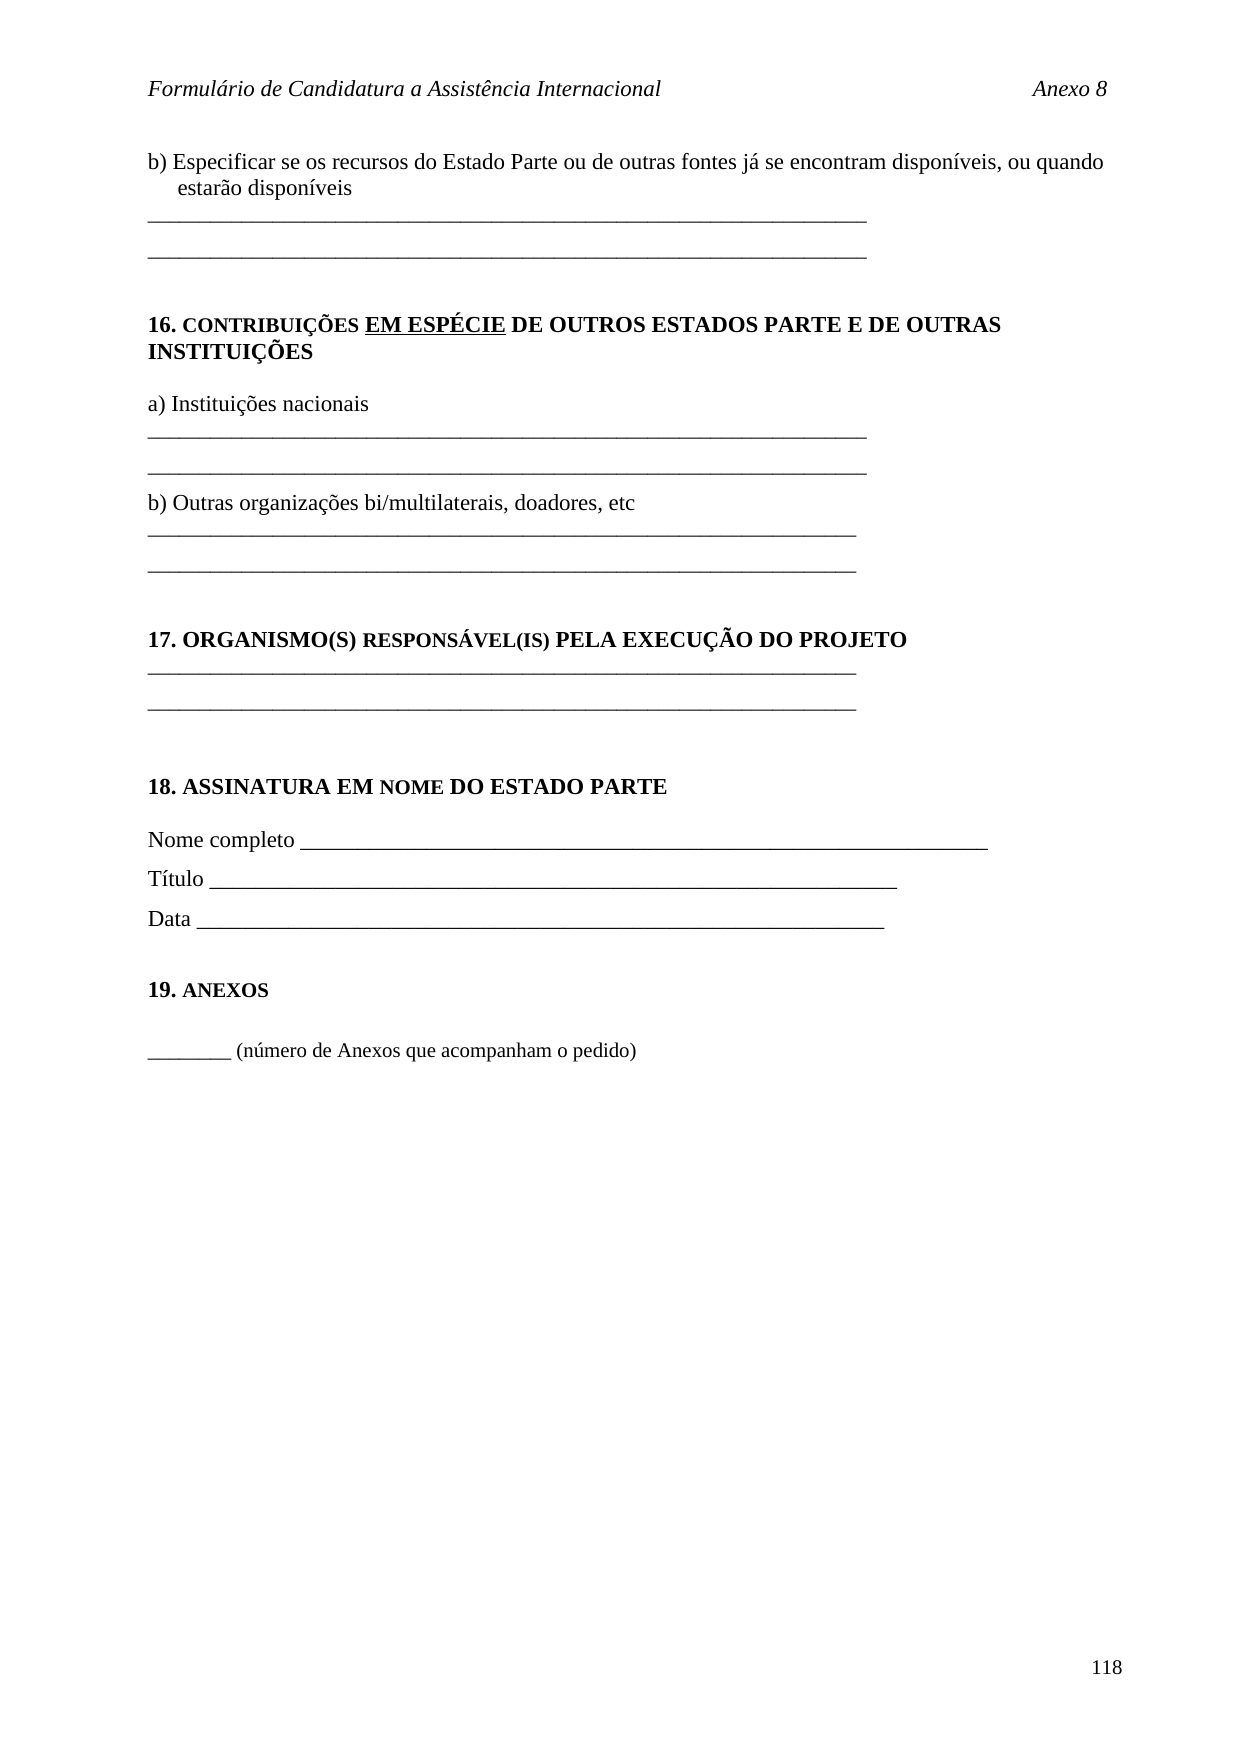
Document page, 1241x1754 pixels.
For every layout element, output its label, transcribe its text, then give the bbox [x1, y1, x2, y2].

text _____________________________________________________________________ [148, 417, 1122, 441]
text _____________________________________________________________________ [148, 453, 1122, 477]
text b) Especificar se os recursos do Estado Parte ou de outras fontes já se encontram disponíveis, ou quando estarão disponíveis [148, 148, 1122, 200]
text 18. ASSINATURA EM NOME DO ESTADO PARTE [148, 773, 1122, 799]
text 17. ORGANISMO(S) RESPONSÁVEL(IS) PELA EXECUÇÃO DO PROJETO [148, 626, 1122, 652]
text ____________________________________________________________________ [148, 551, 1122, 575]
text ____________________________________________________________________ [148, 688, 1122, 713]
text ____________________________________________________________________ [148, 515, 1122, 539]
text a) Instituições nacionais [148, 390, 1122, 417]
text _____________________________________________________________________ [148, 200, 1122, 224]
text Título ____________________________________________________________ [148, 865, 1122, 892]
text _____________________________________________________________________ [148, 236, 1122, 261]
text ____________________________________________________________________ [148, 652, 1122, 677]
text 19. ANEXOS [148, 976, 1122, 1002]
text Data ____________________________________________________________ [148, 905, 1122, 931]
text ________ (número de Anexos que acompanham o pedido) [148, 1038, 1122, 1062]
text b) Outras organizações bi/multilaterais, doadores, etc [148, 489, 1122, 515]
text Nome completo ____________________________________________________________ [148, 826, 1122, 852]
text 16. CONTRIBUIÇÕES EM ESPÉCIE DE OUTROS ESTADOS PARTE E DE OUTRAS INSTITUIÇÕES [148, 311, 1122, 364]
